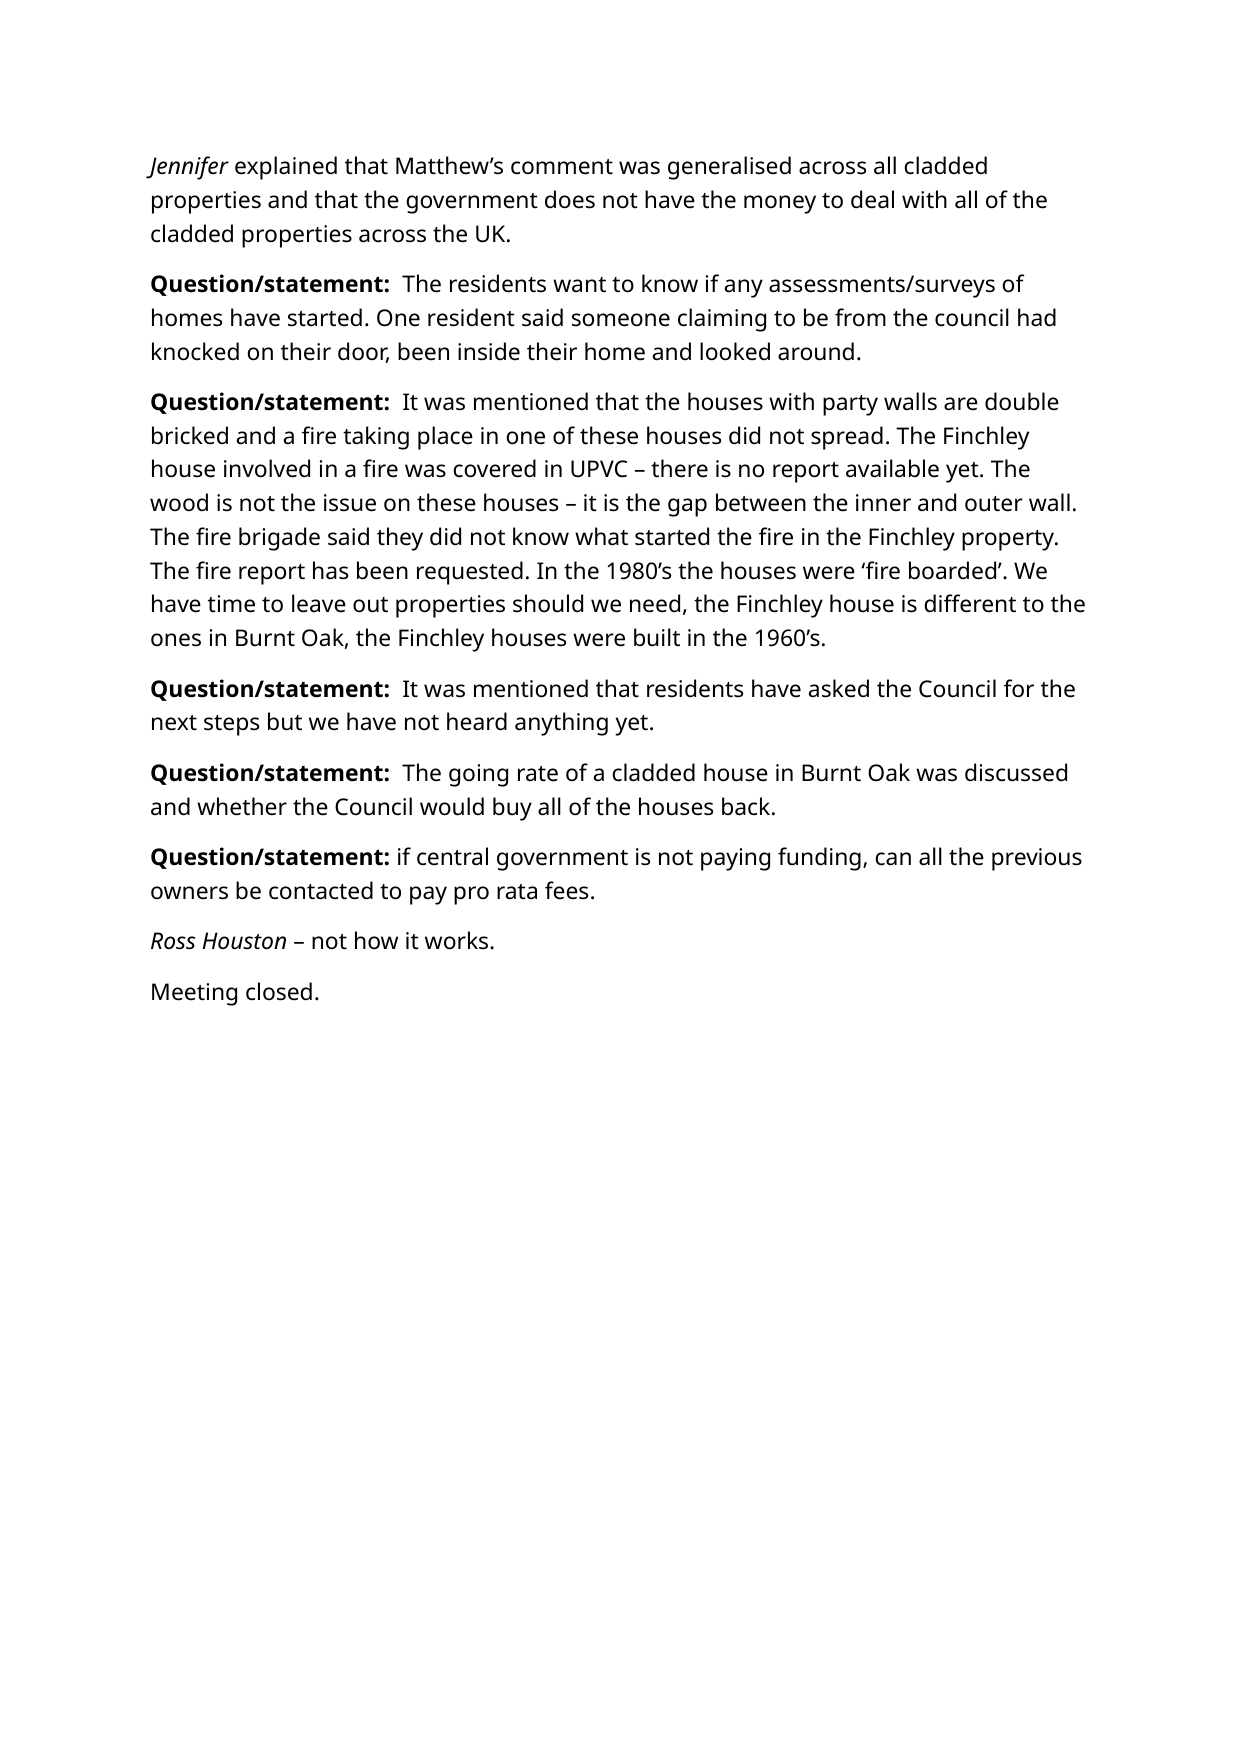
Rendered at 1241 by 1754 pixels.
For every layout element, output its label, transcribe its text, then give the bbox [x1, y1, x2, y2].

text Question/statement: if central government is not paying funding, can all the previous owners be contacted to pay pro rata fees. [150, 841, 1090, 906]
text Question/statement: The going rate of a cladded house in Burnt Oak was discussed and whether the Council would buy all of the houses back. [150, 757, 1090, 822]
text Meeting closed. [150, 975, 1090, 1007]
text Question/statement: It was mentioned that residents have asked the Council for the next steps but we have not heard anything yet. [150, 672, 1090, 737]
text Question/statement: It was mentioned that the houses with party walls are double bricked and a fire taking place in one of these houses did not spread. The Finchley house involved in a fire was covered in UPVC – there is no report available yet. The wood is not the issue on these houses – it is the gap between the inner and outer wall. The fire brigade said they did not know what started the fire in the Finchley property. The fire report has been requested. In the 1980’s the houses were ‘fire boarded’. We have time to leave out properties should we need, the Finchley house is different to the ones in Burnt Oak, the Finchley houses were built in the 1960’s. [150, 386, 1090, 653]
text Ross Houston – not how it works. [150, 925, 1090, 956]
text Jennifer explained that Matthew’s comment was generalised across all cladded properties and that the government does not have the money to deal with all of the cladded properties across the UK. [150, 150, 1090, 249]
text Question/statement: The residents want to know if any assessments/surveys of homes have started. One resident said someone claiming to be from the council had knocked on their door, been inside their home and looked around. [150, 268, 1090, 367]
